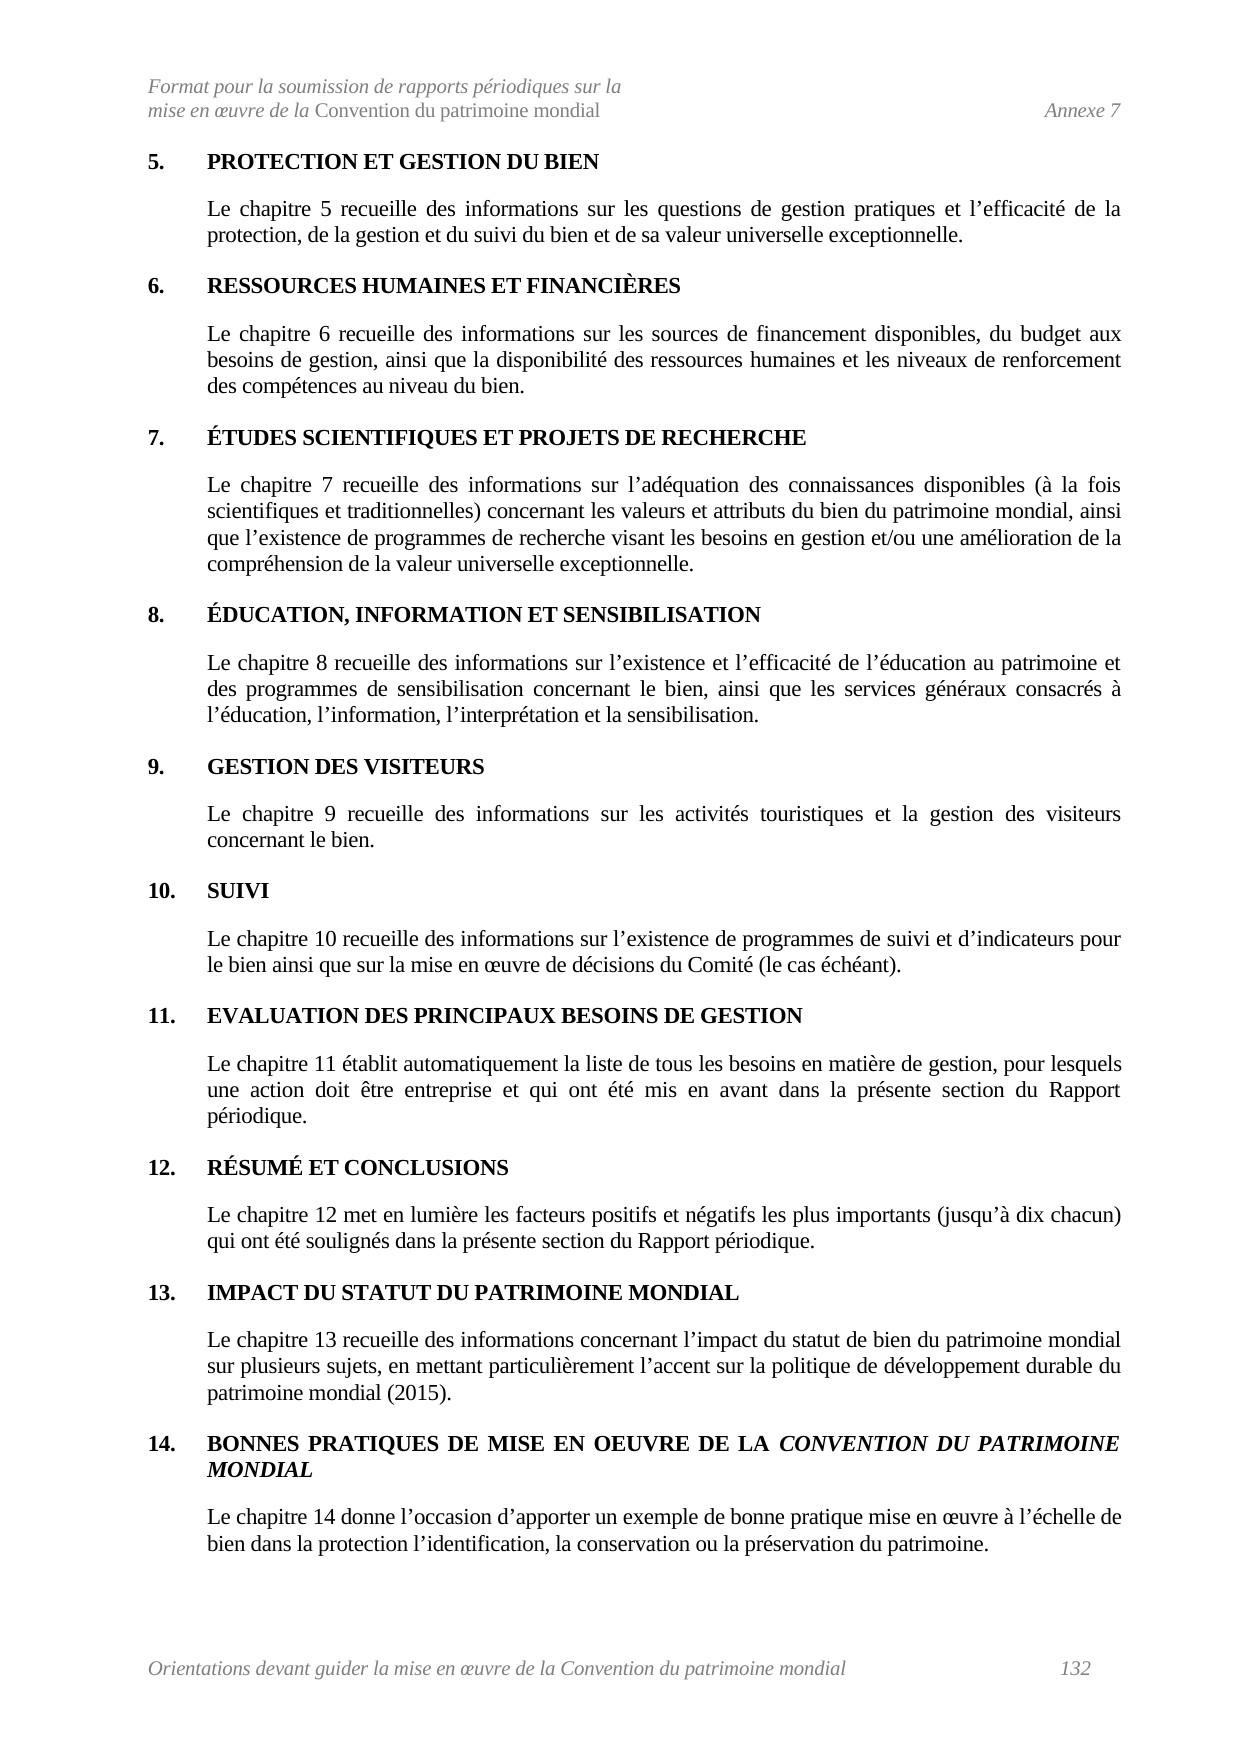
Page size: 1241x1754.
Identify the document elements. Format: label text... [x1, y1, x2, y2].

text Le chapitre 7 recueille des informations sur l’adéquation des connaissances disponibles (à la fois scientifiques et traditionnelles) concernant les valeurs et attributs du bien du patrimoine mondial, ainsi que l’existence de programmes de recherche visant les besoins en gestion et/ou une amélioration de la compréhension de la valeur universelle exceptionnelle. [207, 471, 1122, 576]
text Le chapitre 5 recueille des informations sur les questions de gestion pratiques et l’efficacité de la protection, de la gestion et du suivi du bien et de sa valeur universelle exceptionnelle. [207, 195, 1122, 248]
text Le chapitre 13 recueille des informations concernant l’impact du statut de bien du patrimoine mondial sur plusieurs sujets, en mettant particulièrement l’accent sur la politique de développement durable du patrimoine mondial (2015). [207, 1326, 1122, 1405]
text 10. SUIVI [148, 878, 1122, 904]
text Le chapitre 8 recueille des informations sur l’existence et l’efficacité de l’éducation au patrimoine et des programmes de sensibilisation concernant le bien, ainsi que les services généraux consacrés à l’éducation, l’information, l’interprétation et la sensibilisation. [207, 649, 1122, 728]
text 13. IMPACT DU STATUT DU PATRIMOINE MONDIAL [148, 1279, 1122, 1305]
text 11. EVALUATION DES PRINCIPAUX BESOINS DE GESTION [148, 1002, 1122, 1029]
text 9. GESTION DES VISITEURS [148, 753, 1122, 779]
text Le chapitre 11 établit automatiquement la liste de tous les besoins en matière de gestion, pour lesquels une action doit être entreprise et qui ont été mis en avant dans la présente section du Rapport périodique. [207, 1050, 1122, 1129]
text Le chapitre 6 recueille des informations sur les sources de financement disponibles, du budget aux besoins de gestion, ainsi que la disponibilité des ressources humaines et les niveaux de renforcement des compétences au niveau du bien. [207, 320, 1122, 399]
text 8. ÉDUCATION, INFORMATION ET SENSIBILISATION [148, 601, 1122, 628]
text Le chapitre 10 recueille des informations sur l’existence de programmes de suivi et d’indicateurs pour le bien ainsi que sur la mise en œuvre de décisions du Comité (le cas échéant). [207, 925, 1122, 977]
text 7. ÉTUDES SCIENTIFIQUES ET PROJETS DE RECHERCHE [148, 424, 1122, 450]
text 14. BONNES PRATIQUES DE MISE EN OEUVRE DE LA CONVENTION DU PATRIMOINE MONDIAL [148, 1430, 1122, 1483]
text 5. PROTECTION ET GESTION DU BIEN [148, 148, 1122, 174]
text Le chapitre 9 recueille des informations sur les activités touristiques et la gestion des visiteurs concernant le bien. [207, 800, 1122, 853]
text 12. RÉSUMÉ ET CONCLUSIONS [148, 1154, 1122, 1180]
text Le chapitre 12 met en lumière les facteurs positifs et négatifs les plus importants (jusqu’à dix chacun) qui ont été soulignés dans la présente section du Rapport périodique. [207, 1201, 1122, 1254]
text 6. RESSOURCES HUMAINES ET FINANCIÈRES [148, 273, 1122, 299]
text Le chapitre 14 donne l’occasion d’apporter un exemple de bonne pratique mise en œuvre à l’échelle de bien dans la protection l’identification, la conservation ou la préservation du patrimoine. [207, 1503, 1122, 1556]
